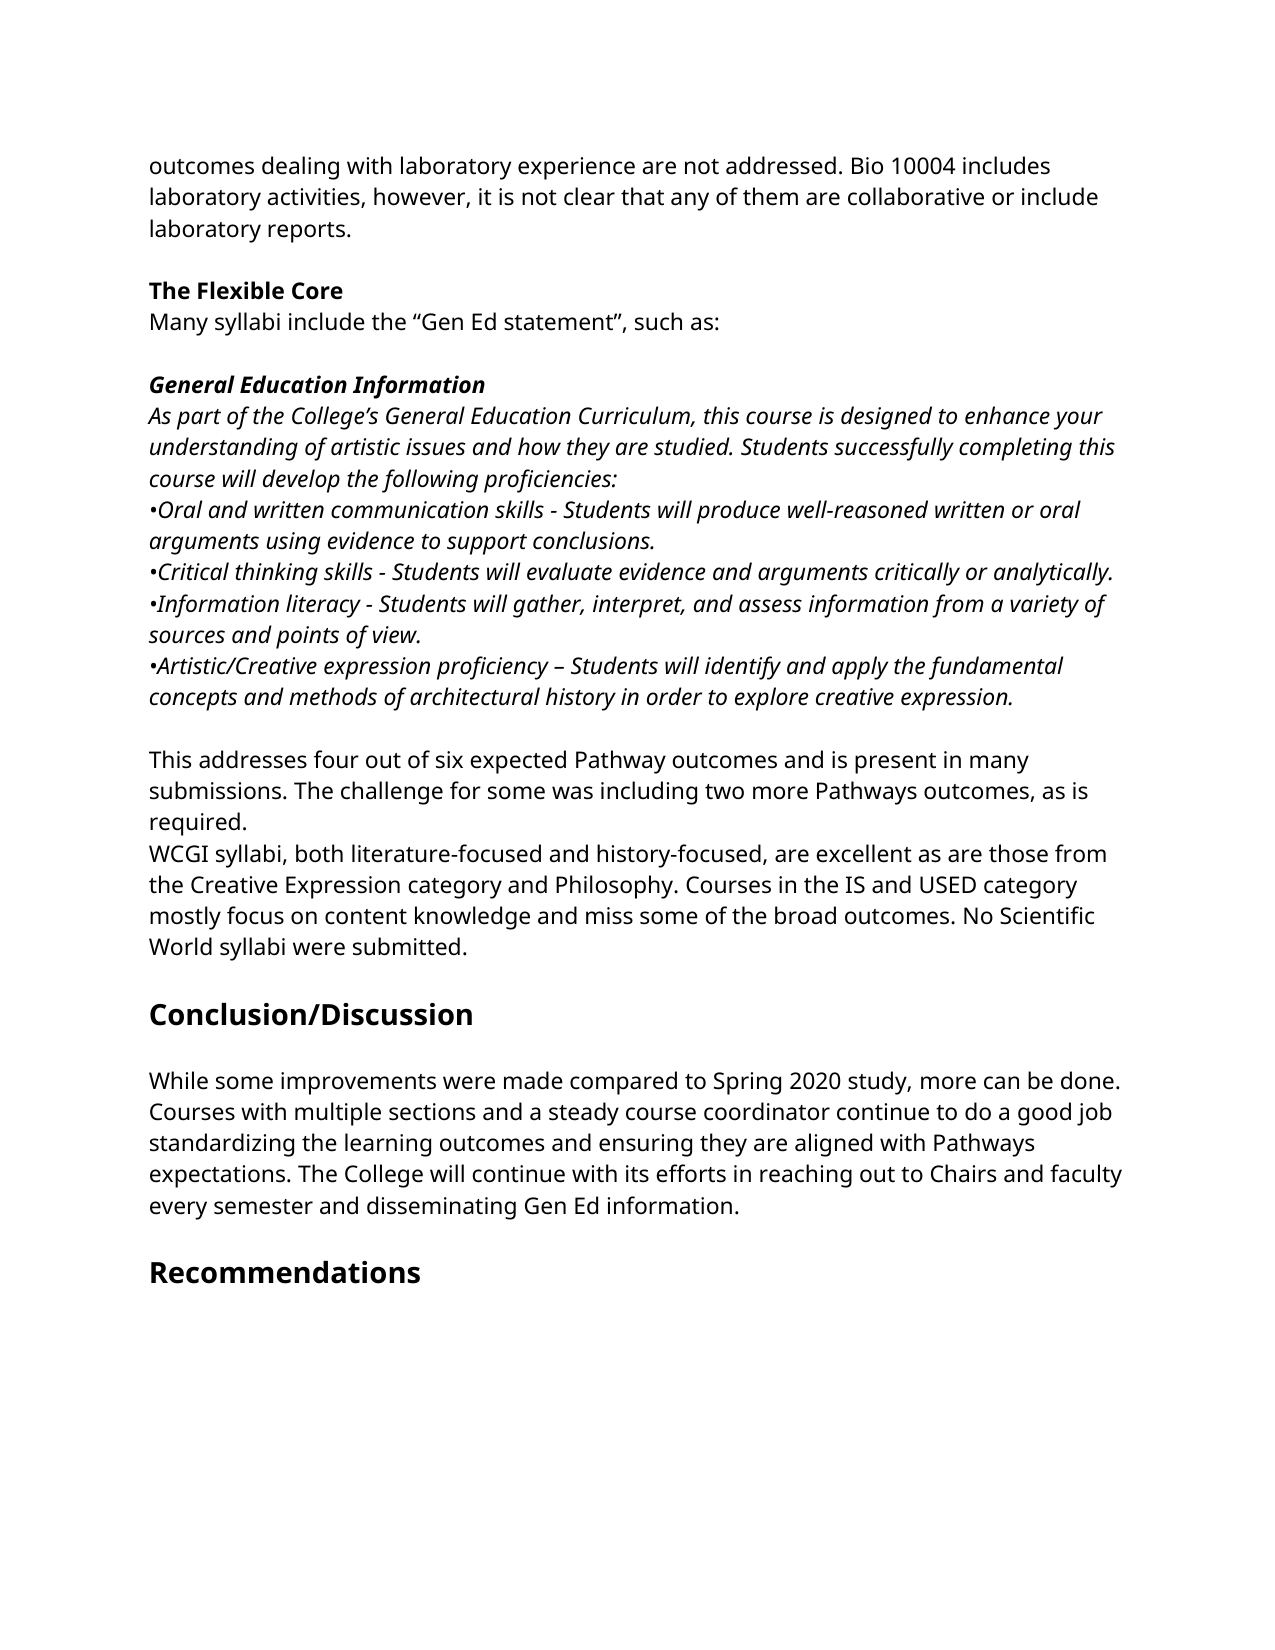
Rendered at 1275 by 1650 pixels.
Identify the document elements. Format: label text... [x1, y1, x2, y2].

text As part of the College’s General Education Curriculum, this course is designed to enhance your understanding of artistic issues and how they are studied. Students successfully completing this course will develop the following proficiencies: [148, 400, 1125, 494]
text •Oral and written communication skills - Students will produce well-reasoned written or oral arguments using evidence to support conclusions. [148, 494, 1125, 556]
text Conclusion/Discussion [148, 994, 1125, 1033]
text WCGI syllabi, both literature-focused and history-focused, are excellent as are those from the Creative Expression category and Philosophy. Courses in the IS and USED category mostly focus on content knowledge and miss some of the broad outcomes. No Scientific World syllabi were submitted. [148, 837, 1125, 962]
text The Flexible Core [148, 275, 1125, 306]
text •Artistic/Creative expression proficiency – Students will identify and apply the fundamental concepts and methods of architectural history in order to explore creative expression. [148, 650, 1125, 712]
text •Critical thinking skills - Students will evaluate evidence and arguments critically or analytically. •Information literacy - Students will gather, interpret, and assess information from a variety of sources and points of view. [148, 556, 1125, 650]
text General Education Information [148, 369, 1125, 400]
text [148, 150, 1125, 244]
text Many syllabi include the “Gen Ed statement”, such as: [148, 306, 1125, 337]
text Recommendations [148, 1252, 1125, 1292]
text This addresses four out of six expected Pathway outcomes and is present in many submissions. The challenge for some was including two more Pathways outcomes, as is required. [148, 744, 1125, 837]
text While some improvements were made compared to Spring 2020 study, more can be done. Courses with multiple sections and a steady course coordinator continue to do a good job standardizing the learning outcomes and ensuring they are aligned with Pathways expectations. The College will continue with its efforts in reaching out to Chairs and faculty every semester and disseminating Gen Ed information. [148, 1065, 1125, 1221]
